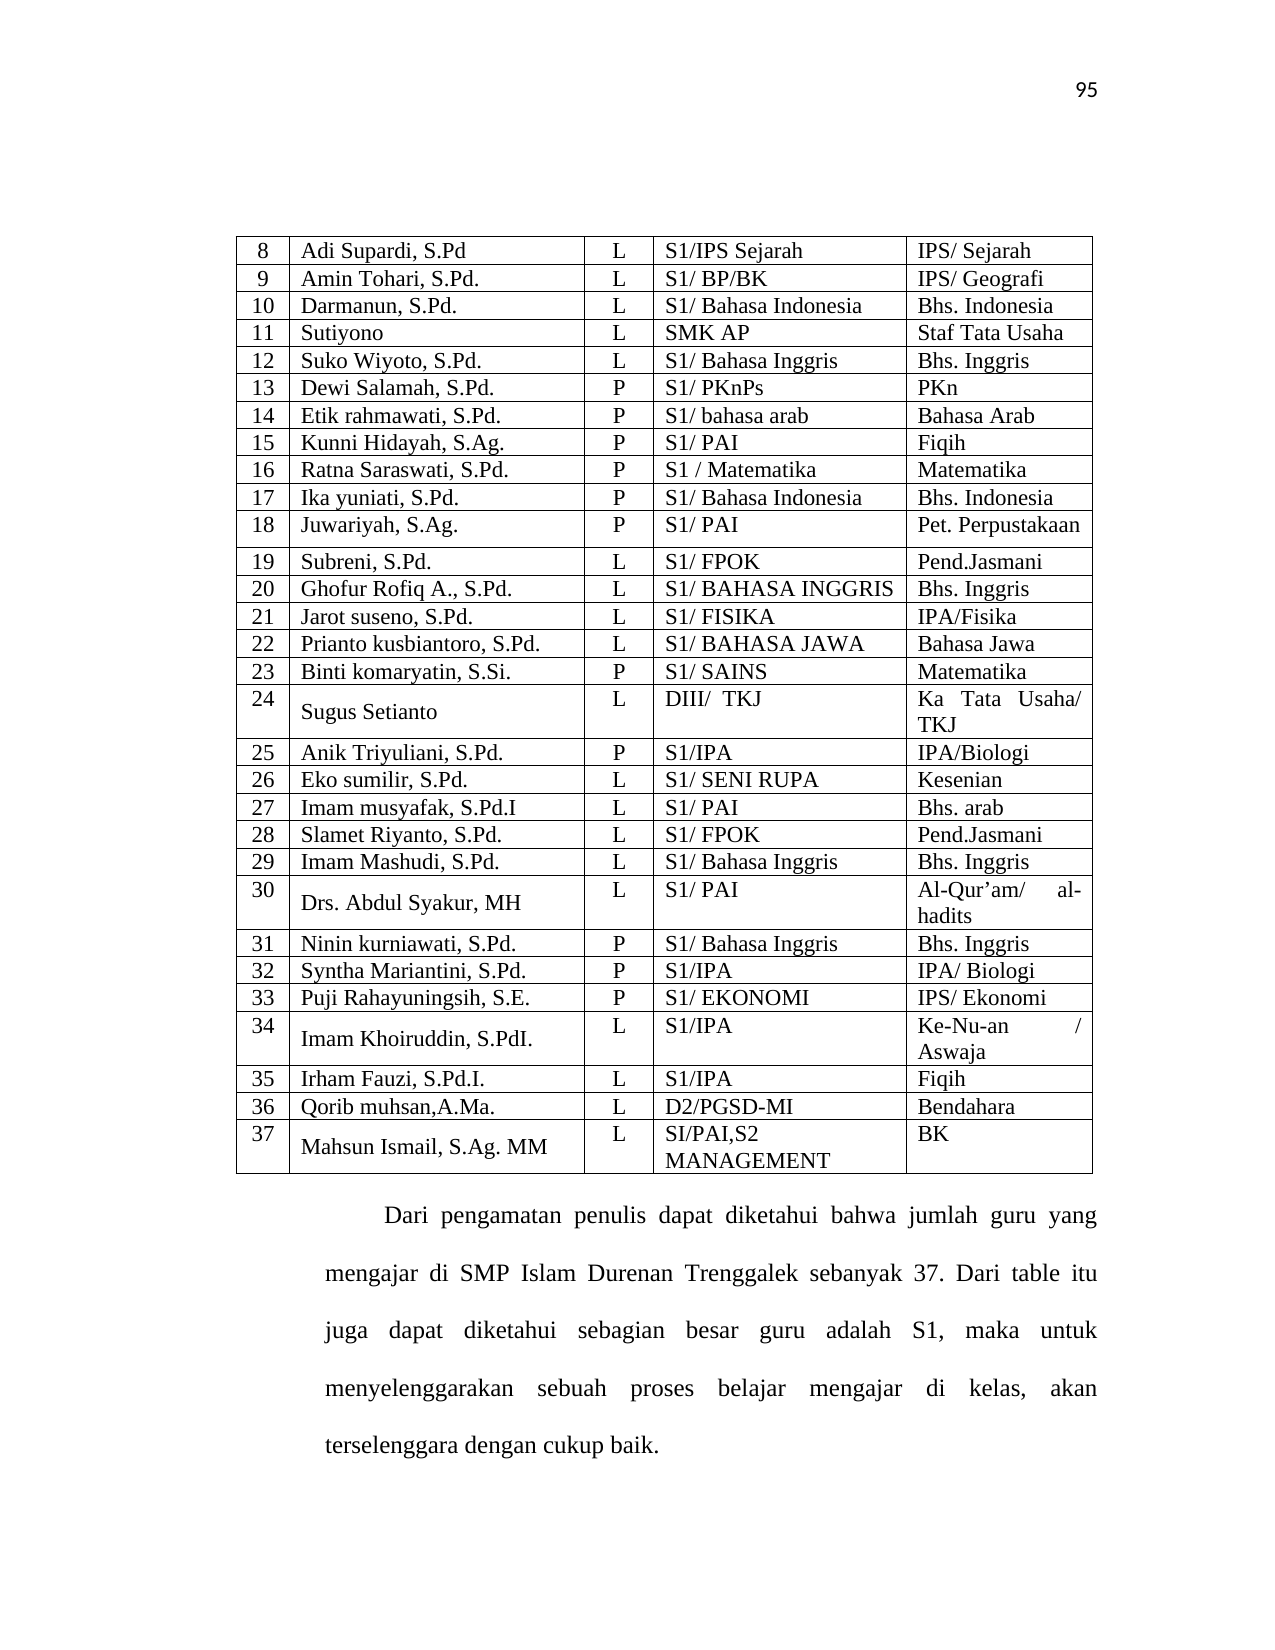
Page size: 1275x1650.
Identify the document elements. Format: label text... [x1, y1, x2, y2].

table_cell 22 [237, 630, 289, 657]
table_cell S1/ PKnPs [654, 374, 906, 401]
table_cell S1/IPA [654, 1066, 906, 1092]
table_cell Ke-Nu-an / Aswaja [907, 1012, 1092, 1064]
table_cell Matematika [907, 456, 1092, 483]
table_cell Darmanun, S.Pd. [290, 292, 584, 318]
table_cell Kunni Hidayah, S.Ag. [290, 429, 584, 455]
table_cell Drs. Abdul Syakur, MH [290, 876, 584, 928]
table_cell P [585, 374, 653, 401]
table_cell IPS/ Ekonomi [907, 984, 1092, 1011]
table_cell L [585, 576, 653, 602]
table_cell 9 [237, 265, 289, 291]
table_cell P [585, 456, 653, 483]
table_cell S1/IPA [654, 739, 906, 765]
table_cell Sugus Setianto [290, 685, 584, 738]
table_cell 35 [237, 1066, 289, 1092]
table_cell Prianto kusbiantoro, S.Pd. [290, 630, 584, 657]
table_cell Slamet Riyanto, S.Pd. [290, 821, 584, 847]
table_cell S1/ Bahasa Inggris [654, 849, 906, 875]
table_cell L [585, 821, 653, 847]
table_cell Bhs. Indonesia [907, 484, 1092, 510]
table_cell Bhs. Inggris [907, 930, 1092, 956]
table_cell 25 [237, 739, 289, 765]
table_cell D2/PGSD-MI [654, 1093, 906, 1119]
table_cell Bhs. Inggris [907, 849, 1092, 875]
table_cell P [585, 484, 653, 510]
table_cell P [585, 930, 653, 956]
table_cell PKn [907, 374, 1092, 401]
table_cell 31 [237, 930, 289, 956]
table_cell 20 [237, 576, 289, 602]
table_cell P [585, 402, 653, 428]
table_cell L [585, 1093, 653, 1119]
text Dari pengamatan penulis dapat diketahui bahwa jumlah guru yang mengajar di SMP Islam Durenan Trenggalek sebanyak 37. Dari table itu juga dapat diketahui sebagian besar guru adalah S1, maka untuk menyelenggarakan sebuah proses belajar mengajar di kelas, akan terselenggara dengan cukup baik. [325, 1200, 1098, 1459]
table_cell S1/ BAHASA INGGRIS [654, 576, 906, 602]
table_cell 33 [237, 984, 289, 1011]
table_cell S1/IPA [654, 957, 906, 983]
table_cell L [585, 1012, 653, 1064]
table_cell Etik rahmawati, S.Pd. [290, 402, 584, 428]
table_cell S1/ FPOK [654, 821, 906, 847]
table_cell S1/ SAINS [654, 658, 906, 684]
table_cell S1/ PAI [654, 511, 906, 547]
table_cell 27 [237, 794, 289, 820]
table_cell 28 [237, 821, 289, 847]
table_cell Bahasa Jawa [907, 630, 1092, 657]
table_cell Mahsun Ismail, S.Ag. MM [290, 1120, 584, 1173]
table_cell Ghofur Rofiq A., S.Pd. [290, 576, 584, 602]
table_cell Dewi Salamah, S.Pd. [290, 374, 584, 401]
table_cell DIII/ TKJ [654, 685, 906, 738]
table_cell BK [907, 1120, 1092, 1173]
table_cell Bhs. Inggris [907, 347, 1092, 373]
table_cell 17 [237, 484, 289, 510]
table_cell Imam musyafak, S.Pd.I [290, 794, 584, 820]
table_cell Jarot suseno, S.Pd. [290, 603, 584, 629]
table_cell Puji Rahayuningsih, S.E. [290, 984, 584, 1011]
table_cell Bhs. arab [907, 794, 1092, 820]
table_cell Fiqih [907, 429, 1092, 455]
table_cell Pend.Jasmani [907, 548, 1092, 574]
table_cell 16 [237, 456, 289, 483]
table_cell Staf Tata Usaha [907, 320, 1092, 346]
table_cell L [585, 794, 653, 820]
table_cell S1/ FPOK [654, 548, 906, 574]
table_cell 11 [237, 320, 289, 346]
table_cell S1/ BP/BK [654, 265, 906, 291]
table_cell S1/IPA [654, 1012, 906, 1064]
table_cell Al-Qur’am/ al-hadits [907, 876, 1092, 928]
table_cell 21 [237, 603, 289, 629]
table_cell 36 [237, 1093, 289, 1119]
table_cell S1/ BAHASA JAWA [654, 630, 906, 657]
table_cell IPA/ Biologi [907, 957, 1092, 983]
table_cell S1/ FISIKA [654, 603, 906, 629]
table_cell S1/ Bahasa Inggris [654, 930, 906, 956]
table_cell P [585, 511, 653, 547]
table_cell Ka Tata Usaha/ TKJ [907, 685, 1092, 738]
table_cell S1/ bahasa arab [654, 402, 906, 428]
table_cell Amin Tohari, S.Pd. [290, 265, 584, 291]
table_cell L [585, 292, 653, 318]
table_cell 13 [237, 374, 289, 401]
table_cell L [585, 1120, 653, 1173]
table_cell Subreni, S.Pd. [290, 548, 584, 574]
table_cell Bhs. Inggris [907, 576, 1092, 602]
table_cell L [585, 237, 653, 264]
table_cell S1/ Bahasa Inggris [654, 347, 906, 373]
table_cell IPA/Biologi [907, 739, 1092, 765]
table_cell 19 [237, 548, 289, 574]
table_cell Pet. Perpustakaan [907, 511, 1092, 547]
table_cell L [585, 630, 653, 657]
table_cell 8 [237, 237, 289, 264]
table_cell Sutiyono [290, 320, 584, 346]
table_cell L [585, 685, 653, 738]
table_cell Pend.Jasmani [907, 821, 1092, 847]
table_cell S1/IPS Sejarah [654, 237, 906, 264]
table_cell 32 [237, 957, 289, 983]
table_cell P [585, 957, 653, 983]
table_cell 10 [237, 292, 289, 318]
table_cell P [585, 429, 653, 455]
table_cell Fiqih [907, 1066, 1092, 1092]
table_cell S1/ SENI RUPA [654, 766, 906, 793]
table_cell S1 / Matematika [654, 456, 906, 483]
table_cell 34 [237, 1012, 289, 1064]
table_cell S1/ PAI [654, 876, 906, 928]
table_cell P [585, 984, 653, 1011]
table_cell Eko sumilir, S.Pd. [290, 766, 584, 793]
table_cell P [585, 739, 653, 765]
table_cell Qorib muhsan,A.Ma. [290, 1093, 584, 1119]
table_cell P [585, 658, 653, 684]
table_cell Ratna Saraswati, S.Pd. [290, 456, 584, 483]
table_cell Matematika [907, 658, 1092, 684]
table_cell Anik Triyuliani, S.Pd. [290, 739, 584, 765]
table_cell 23 [237, 658, 289, 684]
table_cell Adi Supardi, S.Pd [290, 237, 584, 264]
table_cell 30 [237, 876, 289, 928]
table_cell 14 [237, 402, 289, 428]
table_cell Imam Khoiruddin, S.PdI. [290, 1012, 584, 1064]
table_cell L [585, 766, 653, 793]
table_cell 12 [237, 347, 289, 373]
table_cell 37 [237, 1120, 289, 1173]
table_cell L [585, 849, 653, 875]
table_cell L [585, 548, 653, 574]
table_cell Syntha Mariantini, S.Pd. [290, 957, 584, 983]
table_cell Kesenian [907, 766, 1092, 793]
table_cell S1/ Bahasa Indonesia [654, 292, 906, 318]
table_cell S1/ EKONOMI [654, 984, 906, 1011]
table_cell L [585, 876, 653, 928]
table_cell IPS/ Sejarah [907, 237, 1092, 264]
table_cell SMK AP [654, 320, 906, 346]
table_cell S1/ PAI [654, 794, 906, 820]
table_cell Imam Mashudi, S.Pd. [290, 849, 584, 875]
table_cell Irham Fauzi, S.Pd.I. [290, 1066, 584, 1092]
table_cell Ika yuniati, S.Pd. [290, 484, 584, 510]
table_cell Binti komaryatin, S.Si. [290, 658, 584, 684]
table_cell L [585, 320, 653, 346]
table_cell Bendahara [907, 1093, 1092, 1119]
table_cell SI/PAI,S2 MANAGEMENT [654, 1120, 906, 1173]
table_cell 24 [237, 685, 289, 738]
table_cell Bhs. Indonesia [907, 292, 1092, 318]
table_cell 29 [237, 849, 289, 875]
table_cell 26 [237, 766, 289, 793]
table_cell 15 [237, 429, 289, 455]
table_cell Bahasa Arab [907, 402, 1092, 428]
table_cell 18 [237, 511, 289, 547]
table_cell IPA/Fisika [907, 603, 1092, 629]
table_cell L [585, 603, 653, 629]
table_cell Ninin kurniawati, S.Pd. [290, 930, 584, 956]
table_cell L [585, 265, 653, 291]
table_cell IPS/ Geografi [907, 265, 1092, 291]
table_cell S1/ PAI [654, 429, 906, 455]
table_cell Juwariyah, S.Ag. [290, 511, 584, 547]
table_cell L [585, 347, 653, 373]
table_cell L [585, 1066, 653, 1092]
table_cell S1/ Bahasa Indonesia [654, 484, 906, 510]
table_cell Suko Wiyoto, S.Pd. [290, 347, 584, 373]
